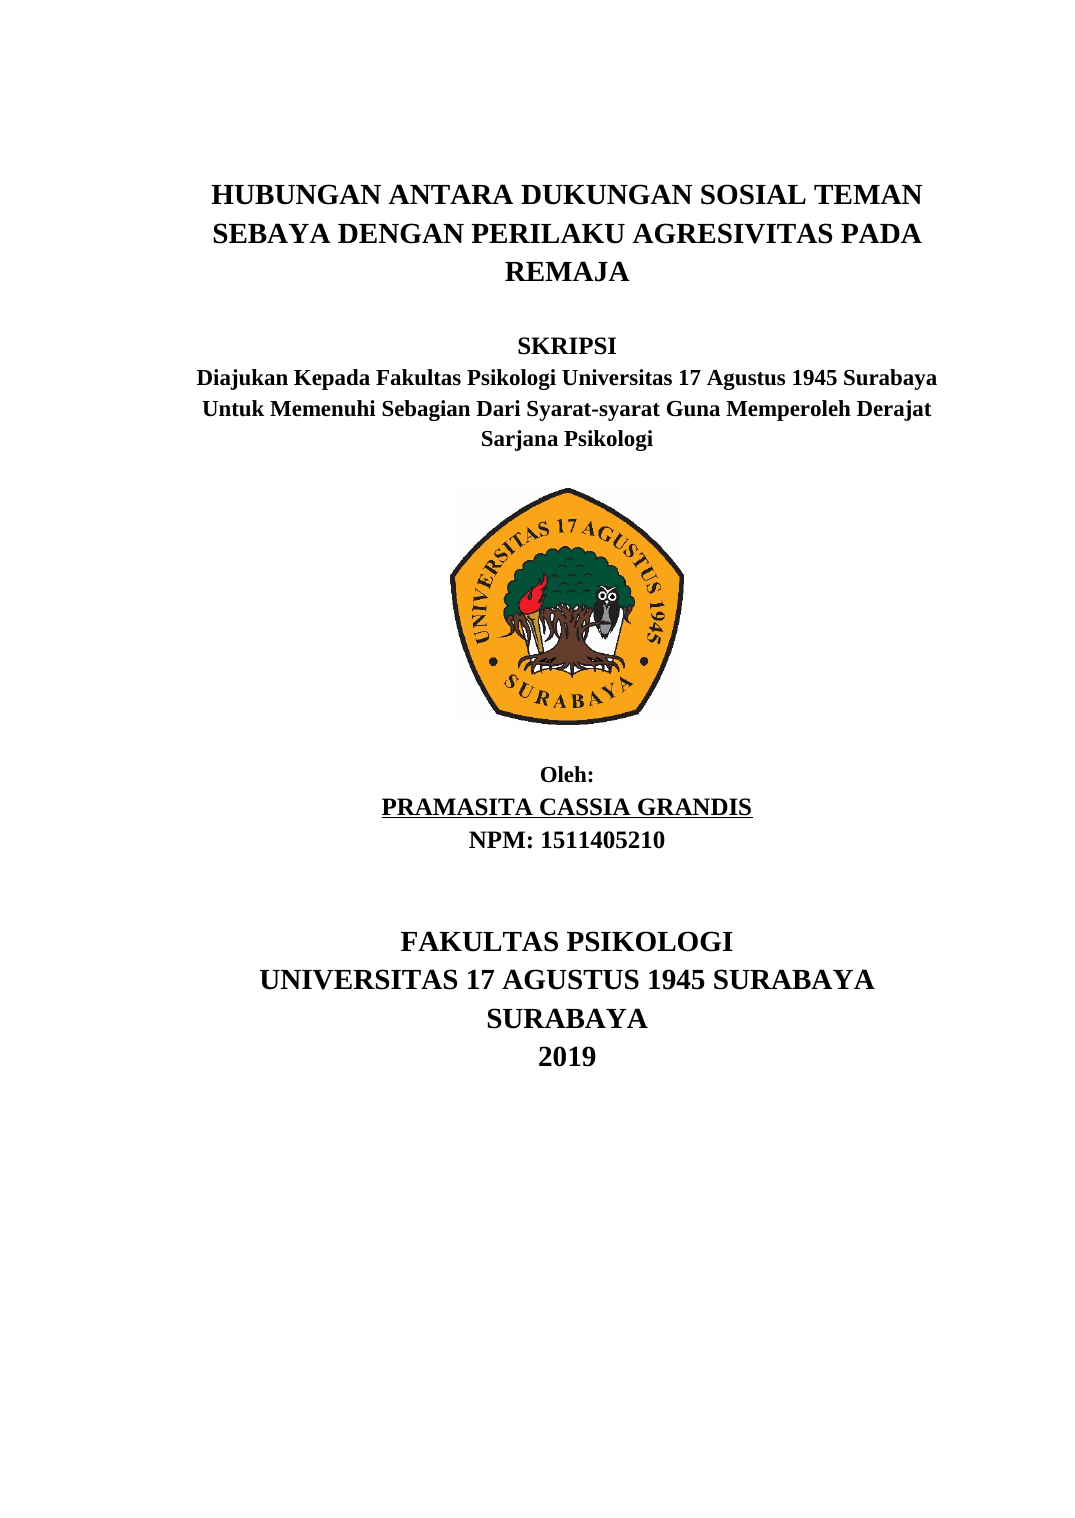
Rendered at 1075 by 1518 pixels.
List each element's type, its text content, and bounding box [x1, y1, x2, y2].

text 2019 [177, 1039, 957, 1073]
text HUBUNGAN ANTARA DUKUNGAN SOSIAL TEMAN SEBAYA DENGAN PERILAKU AGRESIVITAS PADA REMAJA [177, 177, 957, 288]
text SURABAYA [177, 1001, 957, 1034]
text FAKULTAS PSIKOLOGI [177, 924, 957, 957]
text PRAMASITA CASSIA GRANDIS [177, 792, 957, 820]
text Diajukan Kepada Fakultas Psikologi Universitas 17 Agustus 1945 Surabaya Untuk Memenuhi Sebagian Dari Syarat-syarat Guna Memperoleh Derajat Sarjana Psikologi [177, 364, 957, 451]
text NPM: 1511405210 [177, 825, 957, 853]
picture [450, 488, 684, 725]
text SKRIPSI [177, 331, 957, 360]
text Oleh: [177, 761, 957, 788]
text UNIVERSITAS 17 AGUSTUS 1945 SURABAYA [177, 962, 957, 996]
